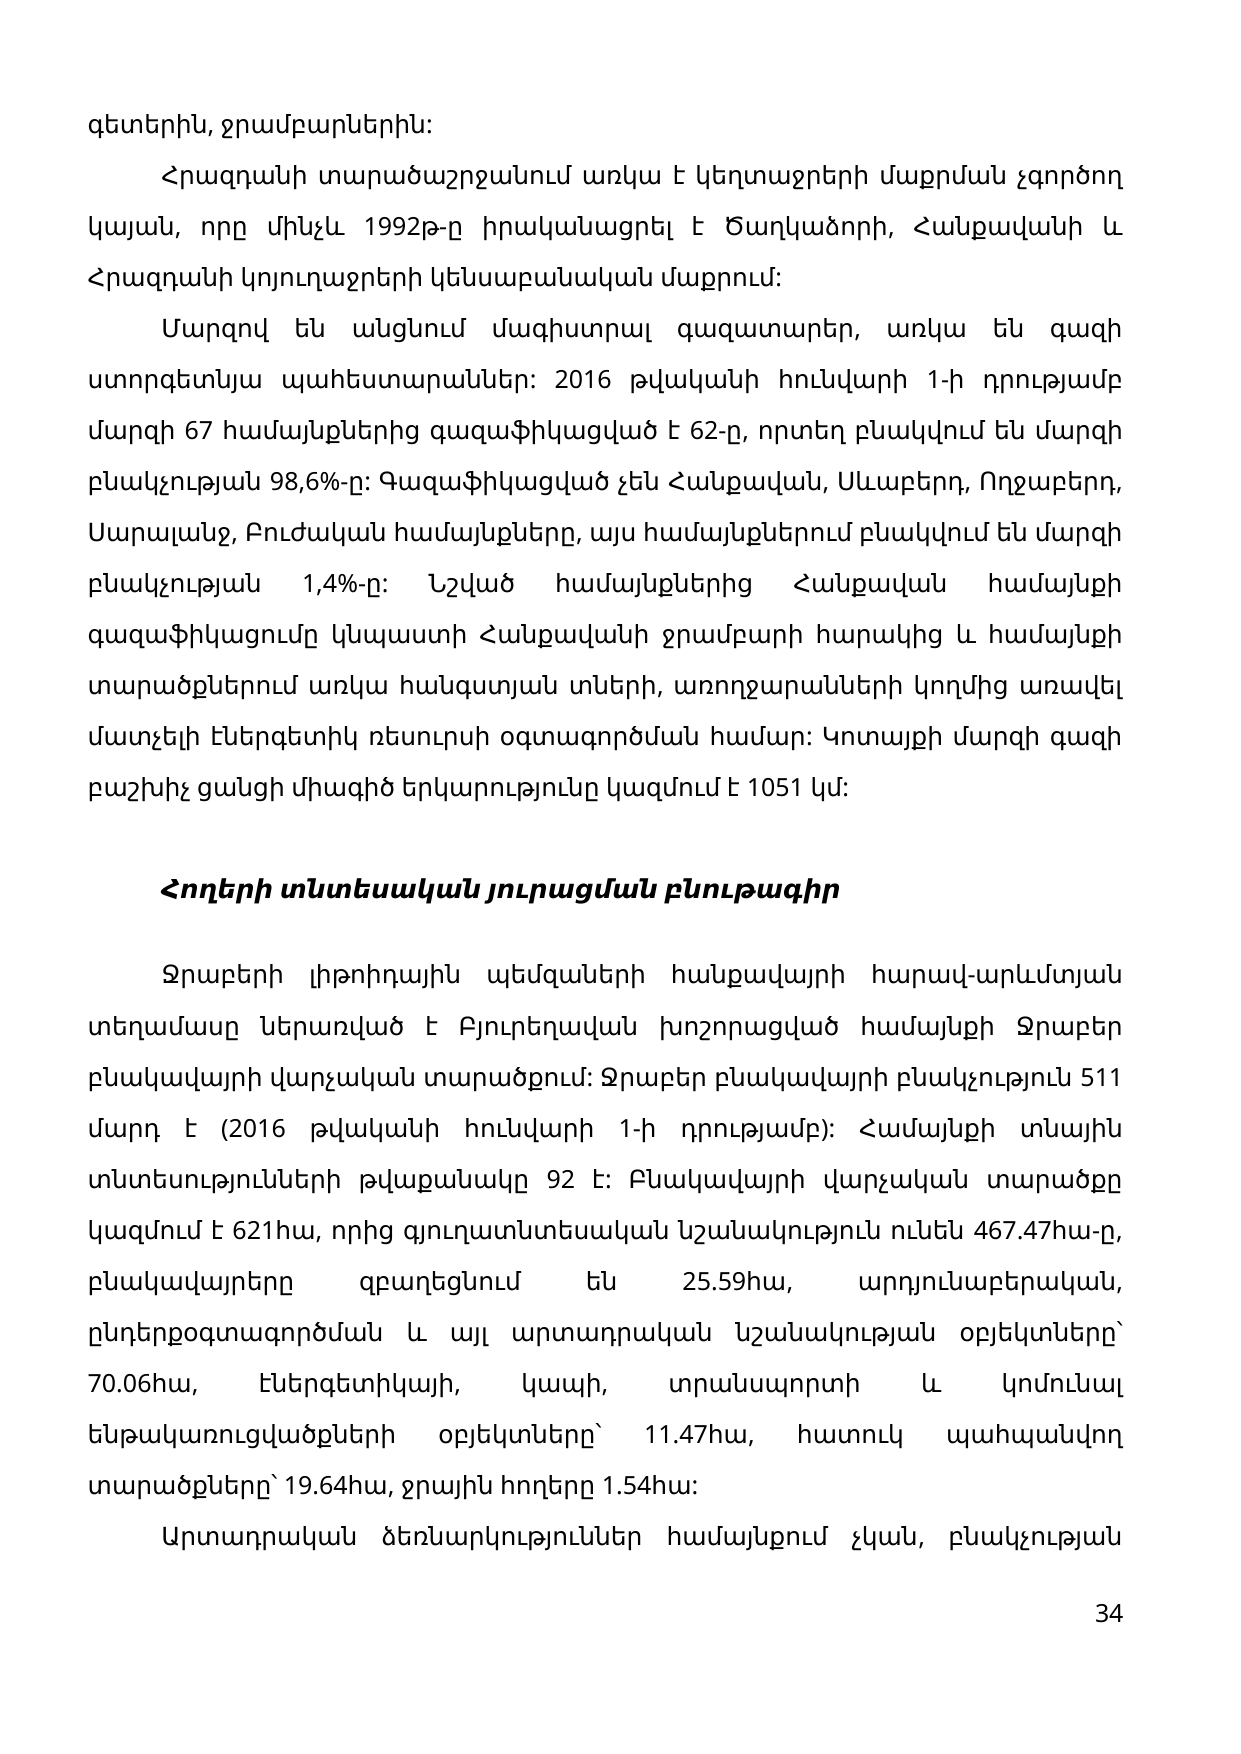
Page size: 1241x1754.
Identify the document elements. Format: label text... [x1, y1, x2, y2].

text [87, 1519, 1123, 1553]
text Մարզով են անցնում մագիստրալ գազատարեր, առկա են գազի ստորգետնյա պահեստարաններ: 2016 թվականի հունվարի 1-ի դրությամբ մարզի 67 համայնքներից գազաֆիկացված է 62-ը, որտեղ բնակվում են մարզի բնակչության 98,6%-ը: Գազաֆիկացված չեն Հանքավան, Սևաբերդ, Ողջաբերդ, Սարալանջ, Բուժական համայնքները, այս համայնքներում բնակվում են մարզի բնակչության 1,4%-ը: Նշված համայնքներից Հանքավան համայնքի գազաֆիկացումը կնպաստի Հանքավանի ջրամբարի հարակից և համայնքի տարածքներում առկա հանգստյան տների, առողջարանների կողմից առավել մատչելի էներգետիկ ռեսուրսի օգտագործման համար: Կոտայքի մարզի գազի բաշխիչ ցանցի միագիծ երկարությունը կազմում է 1051 կմ: [87, 311, 1123, 804]
subtitle Հողերի տնտեսական յուրացման բնութագիր [161, 871, 1123, 906]
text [87, 106, 1123, 140]
text Ջրաբերի լիթոիդային պեմզաների հանքավայրի հարավ-արևմտյան տեղամասը ներառված է Բյուրեղավան խոշորացված համայնքի Ջրաբեր բնակավայրի վարչական տարածքում: Ջրաբեր բնակավայրի բնակչություն 511 մարդ է (2016 թվականի հունվարի 1-ի դրությամբ): Համայնքի տնային տնտեսությունների թվաքանակը 92 է: Բնակավայրի վարչական տարածքը կազմում է 621հա, որից գյուղատնտեսական նշանակություն ունեն 467.47հա-ը, բնակավայրերը զբաղեցնում են 25.59հա, արդյունաբերական, ընդերքօգտագործման և այլ արտադրական նշանակության օբյեկտները՝ 70.06հա, էներգետիկայի, կապի, տրանսպորտի և կոմունալ ենթակառուցվածքների օբյեկտները՝ 11.47հա, հատուկ պահպանվող տարածքները՝ 19.64հա, ջրային հողերը 1.54հա: [87, 957, 1123, 1502]
text Հրազդանի տարածաշրջանում առկա է կեղտաջրերի մաքրման չգործող կայան, որը մինչև 1992թ-ը իրականացրել է Ծաղկաձորի, Հանքավանի և Հրազդանի կոյուղաջրերի կենսաբանական մաքրում: [87, 157, 1123, 293]
